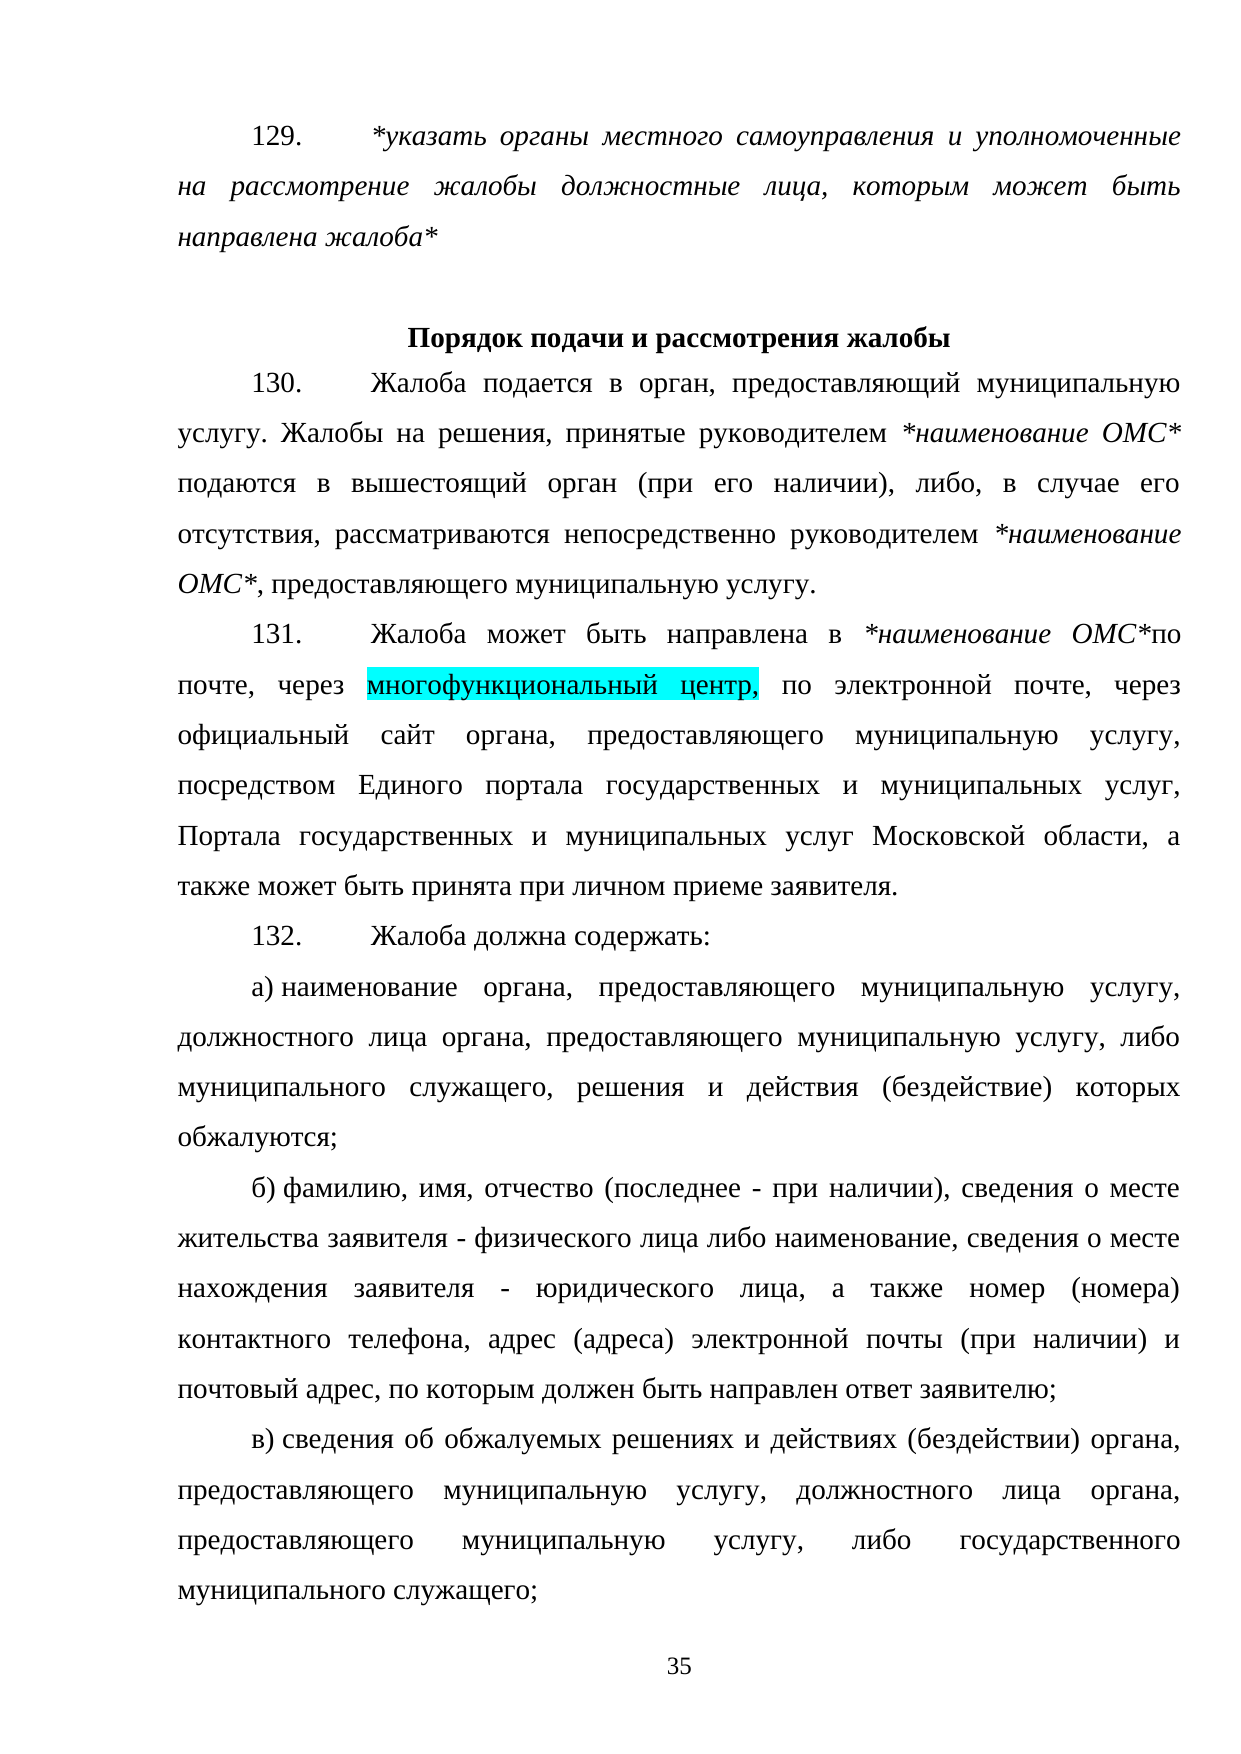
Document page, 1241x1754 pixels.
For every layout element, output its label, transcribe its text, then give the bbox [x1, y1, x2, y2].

list Жалоба должна содержать: [177, 918, 1181, 952]
text в) сведения об обжалуемых решениях и действиях (бездействии) органа, предоставляющего муниципальную услугу, должностного лица органа, предоставляющего муниципальную услугу, либо государственного муниципального служащего; [177, 1421, 1181, 1606]
text а) наименование органа, предоставляющего муниципальную услугу, должностного лица органа, предоставляющего муниципальную услугу, либо муниципального служащего, решения и действия (бездействие) которых обжалуются; [177, 969, 1181, 1153]
list Жалоба подается в орган, предоставляющий муниципальную услугу. Жалобы на решения, принятые руководителем *наименование ОМС* подаются в вышестоящий орган (при его наличии), либо, в случае его отсутствия, рассматриваются непосредственно руководителем *наименование ОМС*, предоставляющего муниципальную услугу. [177, 365, 1181, 600]
list Жалоба может быть направлена в *наименование ОМС*по почте, через многофункциональный центр, по электронной почте, через официальный сайт органа, предоставляющего муниципальную услугу, посредством Единого портала государственных и муниципальных услуг, Портала государственных и муниципальных услуг Московской области, а также может быть принята при личном приеме заявителя. [177, 616, 1181, 902]
text Порядок подачи и рассмотрения жалобы [177, 320, 1181, 354]
list *указать органы местного самоуправления и уполномоченные на рассмотрение жалобы должностные лица, которым может быть направлена жалоба* [177, 118, 1181, 252]
text б) фамилию, имя, отчество (последнее - при наличии), сведения о месте жительства заявителя - физического лица либо наименование, сведения о месте нахождения заявителя - юридического лица, а также номер (номера) контактного телефона, адрес (адреса) электронной почты (при наличии) и почтовый адрес, по которым должен быть направлен ответ заявителю; [177, 1170, 1181, 1405]
